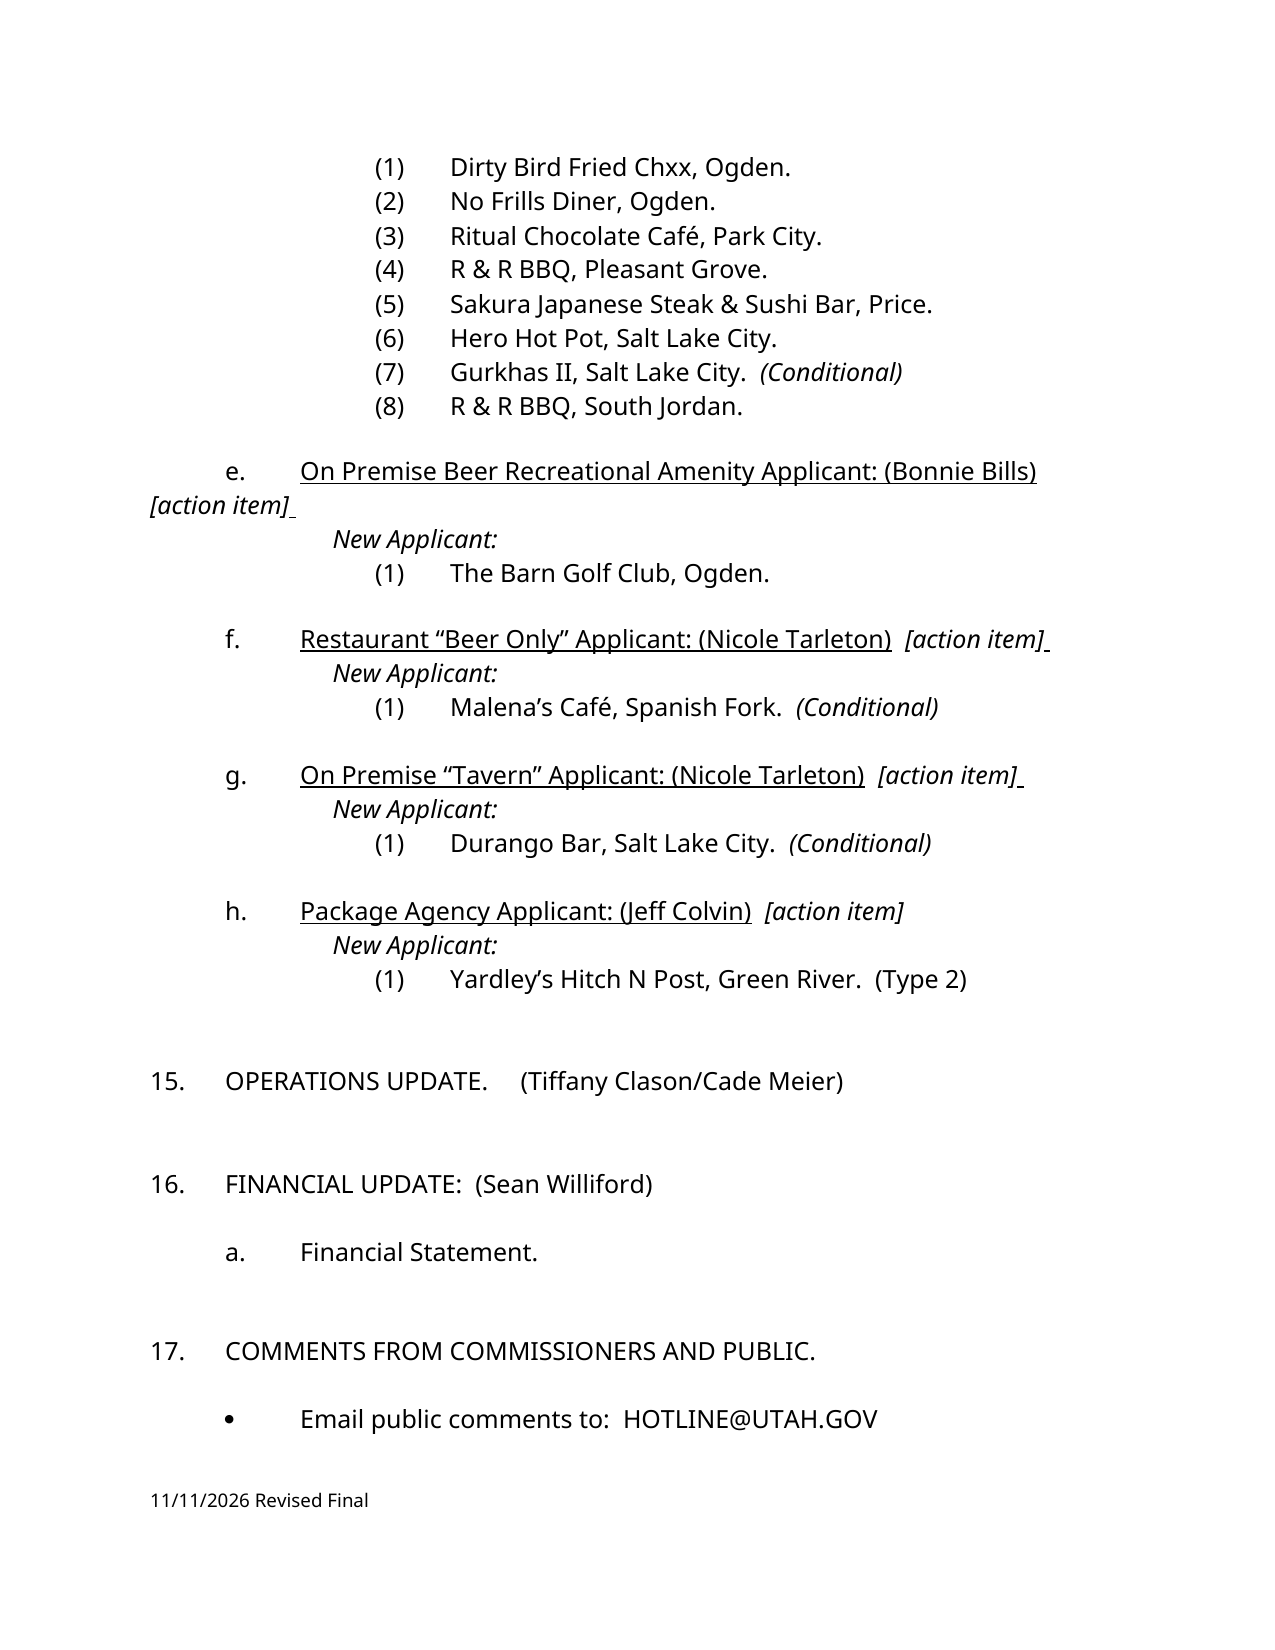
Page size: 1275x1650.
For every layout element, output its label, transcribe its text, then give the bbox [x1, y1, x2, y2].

text 15. OPERATIONS UPDATE. (Tiffany Clason/Cade Meier) [150, 1064, 1125, 1098]
text (6) Hero Hot Pot, Salt Lake City. [150, 320, 1125, 354]
text (4) R & R BBQ, Pleasant Grove. [150, 252, 1125, 286]
text (1) The Barn Golf Club, Ogden. [150, 556, 1125, 590]
text (3) Ritual Chocolate Café, Park City. [150, 218, 1125, 252]
text (5) Sakura Japanese Steak & Sushi Bar, Price. [150, 286, 1125, 320]
text (7) Gurkhas II, Salt Lake City. (Conditional) [150, 354, 1125, 388]
text New Applicant: [150, 655, 1125, 689]
text (1) Dirty Bird Fried Chxx, Ogden. [150, 150, 1125, 184]
text e. On Premise Beer Recreational Amenity Applicant: (Bonnie Bills) [action item] [150, 454, 1125, 522]
text New Applicant: [150, 928, 1125, 962]
text (2) No Frills Diner, Ogden. [150, 184, 1125, 218]
text (8) R & R BBQ, South Jordan. [150, 388, 1125, 422]
text (1) Durango Bar, Salt Lake City. (Conditional) [150, 826, 1125, 860]
text h. Package Agency Applicant: (Jeff Colvin) [action item] [150, 894, 1125, 928]
text g. On Premise “Tavern” Applicant: (Nicole Tarleton) [action item] [150, 757, 1125, 792]
text 16. FINANCIAL UPDATE: (Sean Williford) [150, 1166, 1125, 1200]
text New Applicant: [150, 522, 1125, 556]
text New Applicant: [150, 792, 1125, 826]
text f. Restaurant “Beer Only” Applicant: (Nicole Tarleton) [action item] [150, 621, 1125, 655]
text (1) Malena’s Café, Spanish Fork. (Conditional) [150, 689, 1125, 723]
text 17. COMMENTS FROM COMMISSIONERS AND PUBLIC. [150, 1334, 1125, 1368]
text (1) Yardley’s Hitch N Post, Green River. (Type 2) [150, 962, 1125, 996]
list Email public comments to: HOTLINE@UTAH.GOV [150, 1402, 1125, 1436]
list Financial Statement. [225, 1234, 1125, 1300]
